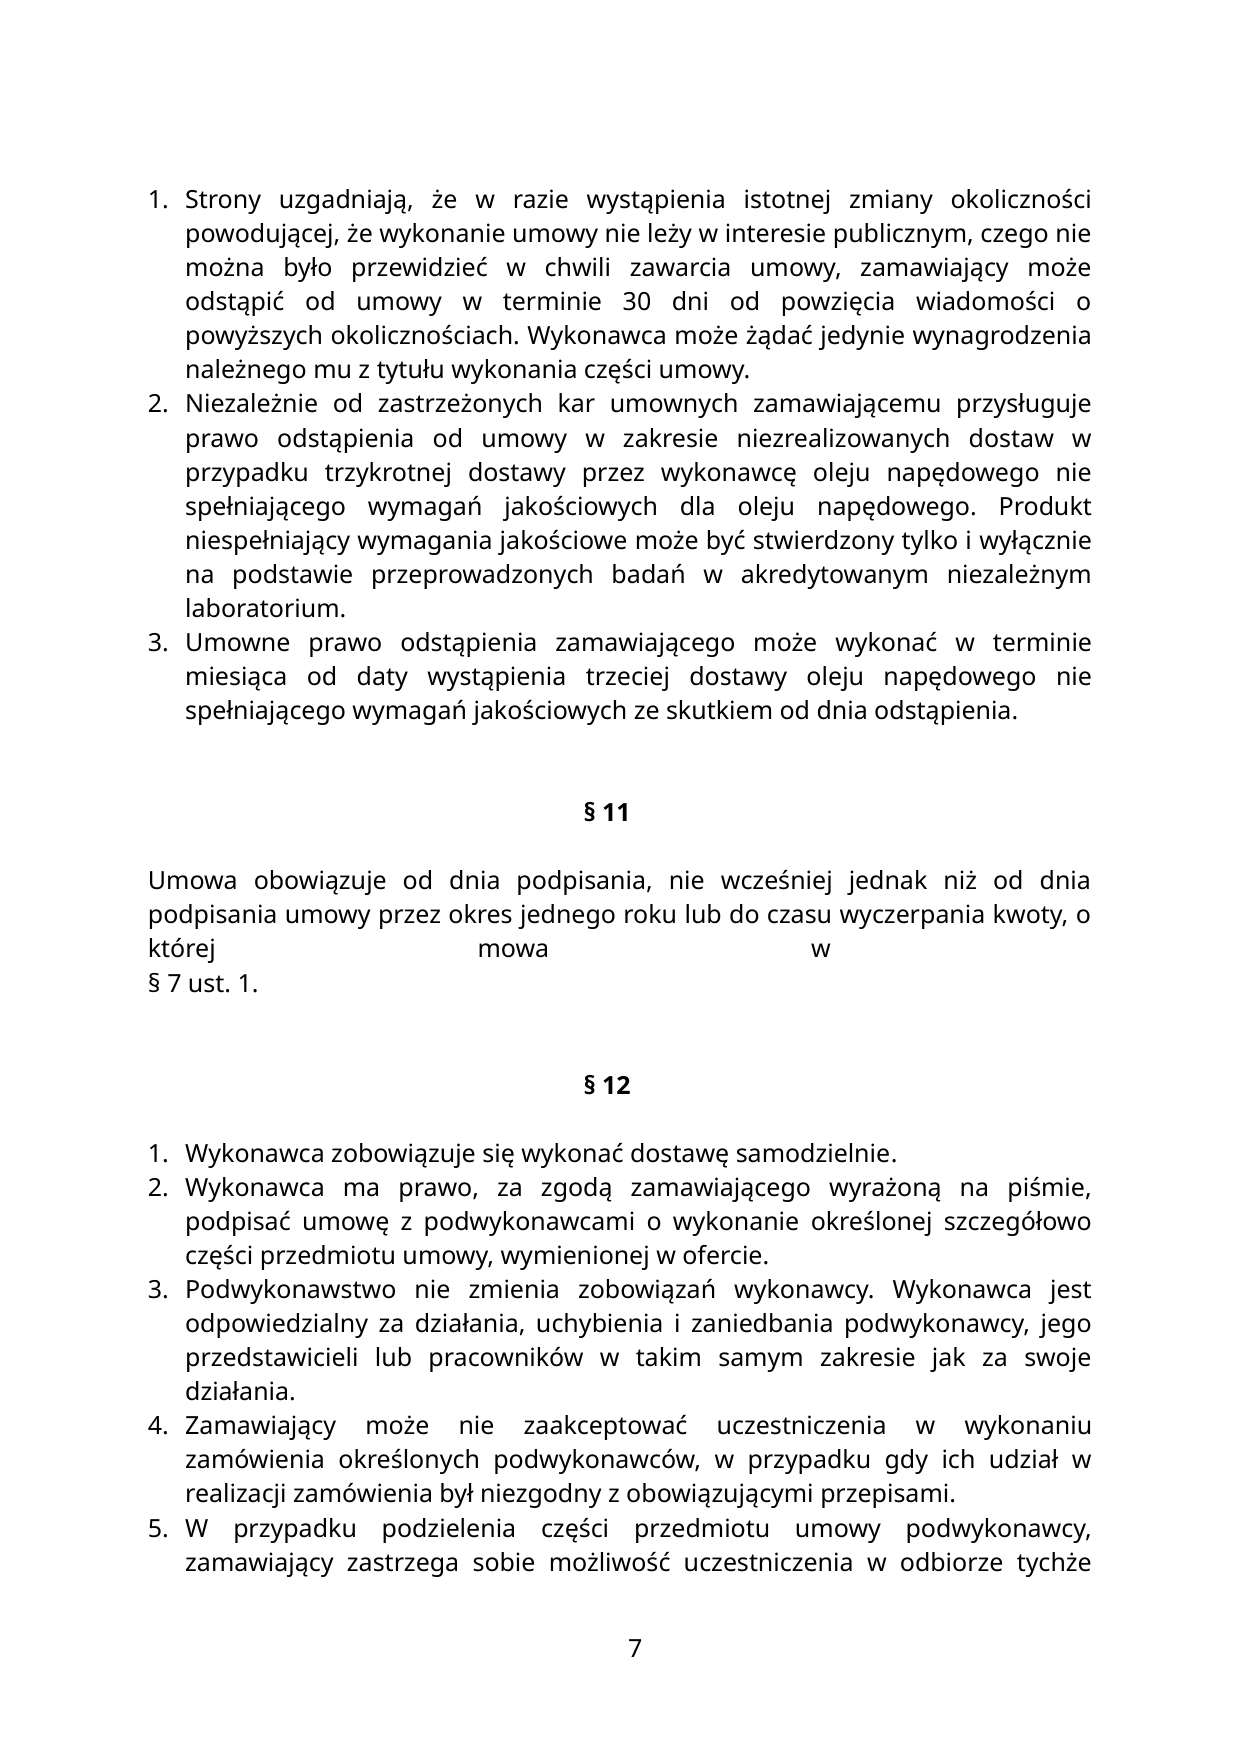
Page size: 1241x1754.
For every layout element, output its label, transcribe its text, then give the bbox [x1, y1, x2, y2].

list Umowne prawo odstąpienia zamawiającego może wykonać w terminie miesiąca od daty wystąpienia trzeciej dostawy oleju napędowego nie spełniającego wymagań jakościowych ze skutkiem od dnia odstąpienia. [148, 624, 1092, 727]
list Wykonawca zobowiązuje się wykonać dostawę samodzielnie. [148, 1136, 1092, 1169]
list Wykonawca ma prawo, za zgodą zamawiającego wyrażoną na piśmie, podpisać umowę z podwykonawcami o wykonanie określonej szczegółowo części przedmiotu umowy, wymienionej w ofercie. [148, 1169, 1092, 1272]
text Umowa obowiązuje od dnia podpisania, nie wcześniej jednak niż od dnia podpisania umowy przez okres jednego roku lub do czasu wyczerpania kwoty, o której mowa w § 7 ust. 1. [148, 863, 1092, 999]
list Strony uzgadniają, że w razie wystąpienia istotnej zmiany okoliczności powodującej, że wykonanie umowy nie leży w interesie publicznym, czego nie można było przewidzieć w chwili zawarcia umowy, zamawiający może odstąpić od umowy w terminie 30 dni od powzięcia wiadomości o powyższych okolicznościach. Wykonawca może żądać jedynie wynagrodzenia należnego mu z tytułu wykonania części umowy. [148, 182, 1092, 386]
list Niezależnie od zastrzeżonych kar umownych zamawiającemu przysługuje prawo odstąpienia od umowy w zakresie niezrealizowanych dostaw w przypadku trzykrotnej dostawy przez wykonawcę oleju napędowego nie spełniającego wymagań jakościowych dla oleju napędowego. Produkt niespełniający wymagania jakościowe może być stwierdzony tylko i wyłącznie na podstawie przeprowadzonych badań w akredytowanym niezależnym laboratorium. [148, 386, 1092, 624]
list Zamawiający może nie zaakceptować uczestniczenia w wykonaniu zamówienia określonych podwykonawców, w przypadku gdy ich udział w realizacji zamówienia był niezgodny z obowiązującymi przepisami. [148, 1408, 1092, 1510]
list Podwykonawstwo nie zmienia zobowiązań wykonawcy. Wykonawca jest odpowiedzialny za działania, uchybienia i zaniedbania podwykonawcy, jego przedstawicieli lub pracowników w takim samym zakresie jak za swoje działania. [148, 1272, 1092, 1408]
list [148, 1510, 1092, 1578]
